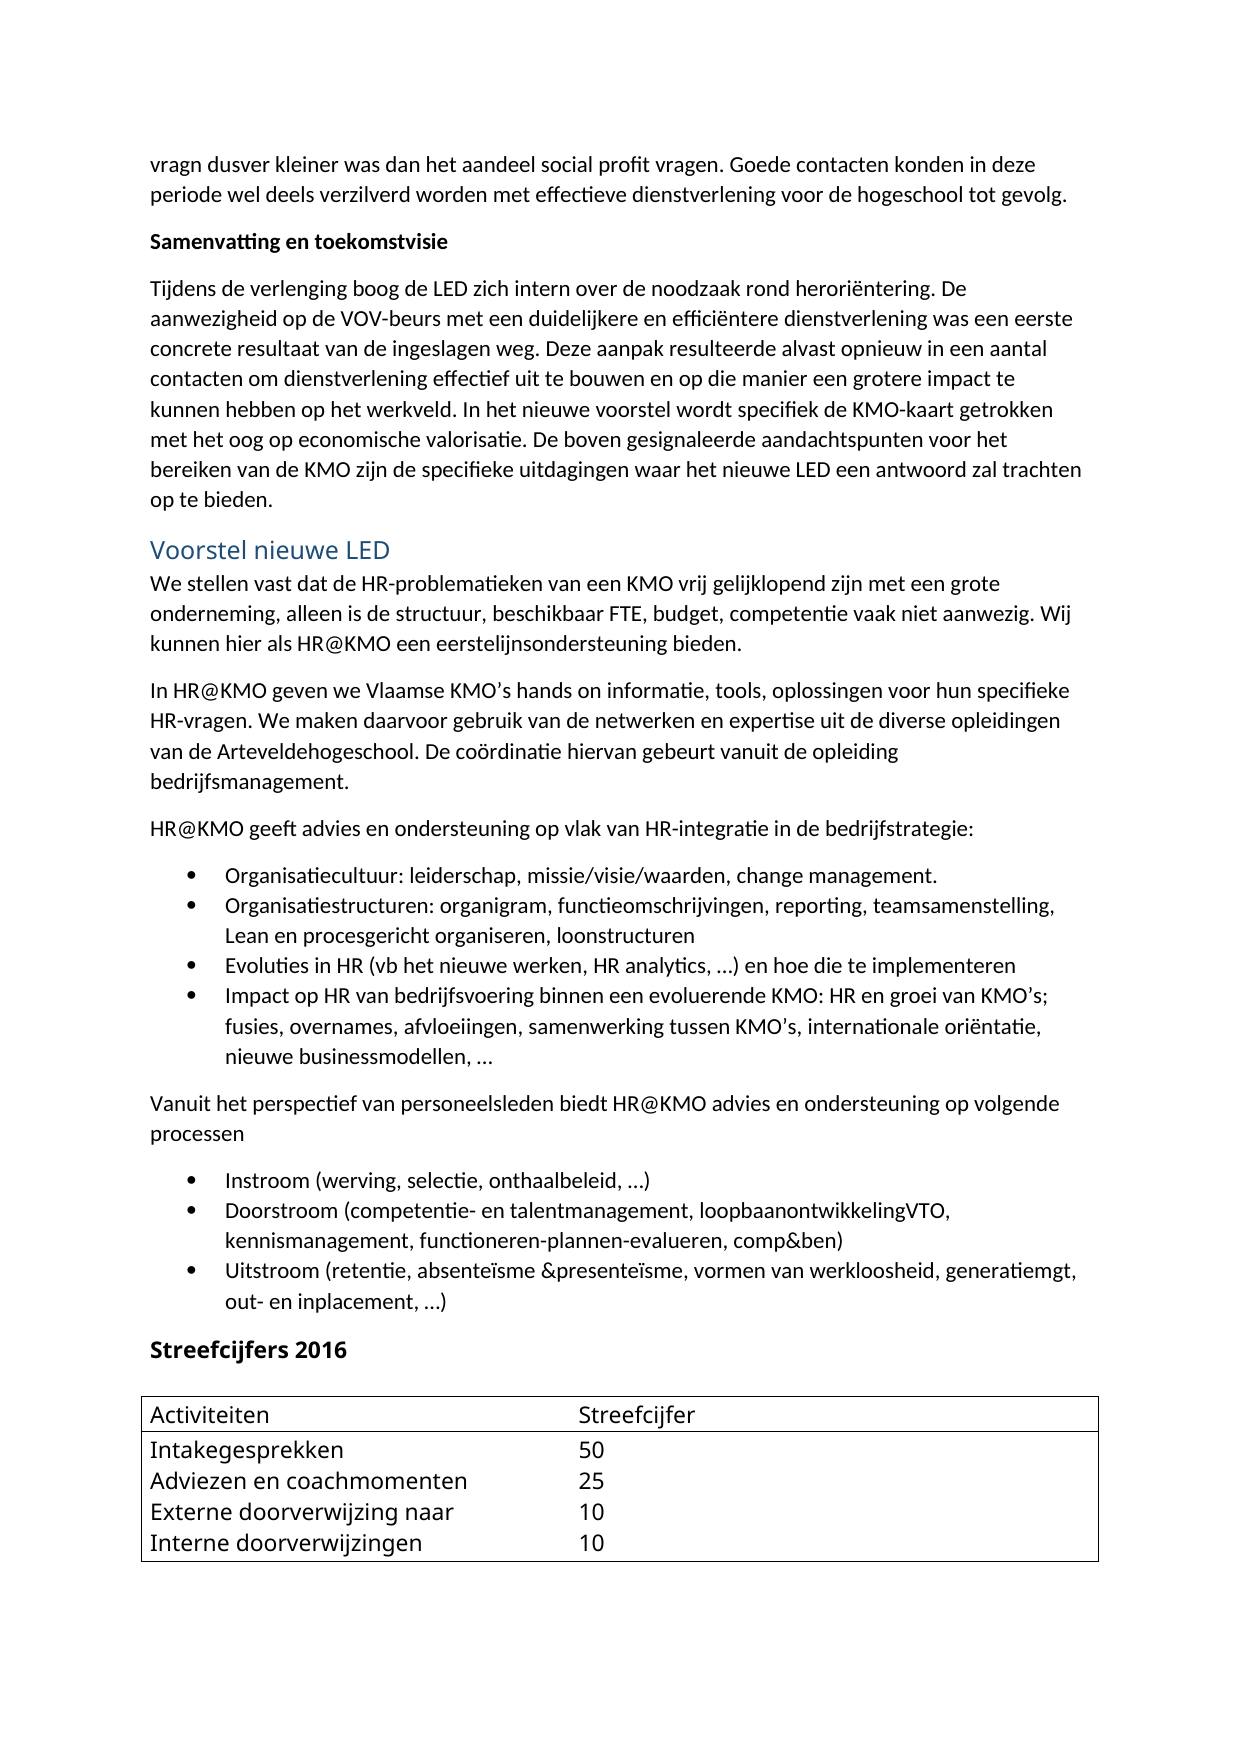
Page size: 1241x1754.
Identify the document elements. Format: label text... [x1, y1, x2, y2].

text We stellen vast dat de HR-problematieken van een KMO vrij gelijklopend zijn met een grote onderneming, alleen is de structuur, beschikbaar FTE, budget, competentie vaak niet aanwezig. Wij kunnen hier als HR@KMO een eerstelijnsondersteuning bieden. [150, 569, 1090, 657]
list Impact op HR van bedrijfsvoering binnen een evoluerende KMO: HR en groei van KMO’s; fusies, overnames, afvloeiingen, samenwerking tussen KMO’s, internationale oriëntatie, nieuwe businessmodellen, … [187, 982, 1090, 1070]
list Instroom (werving, selectie, onthaalbeleid, …) [187, 1166, 1090, 1194]
list Organisatiecultuur: leiderschap, missie/visie/waarden, change management. [187, 861, 1090, 889]
list Organisatiestructuren: organigram, functieomschrijvingen, reporting, teamsamenstelling, Lean en procesgericht organiseren, loonstructuren [187, 891, 1090, 949]
text Samenvatting en toekomstvisie [150, 227, 1090, 255]
list Uitstroom (retentie, absenteïsme &presenteïsme, vormen van werkloosheid, generatiemgt, out- en inplacement, …) [187, 1257, 1090, 1315]
text Tijdens de verlenging boog de LED zich intern over de noodzaak rond heroriëntering. De aanwezigheid op de VOV-beurs met een duidelijkere en efficiëntere dienstverlening was een eerste concrete resultaat van de ingeslagen weg. Deze aanpak resulteerde alvast opnieuw in een aantal contacten om dienstverlening effectief uit te bouwen en op die manier een grotere impact te kunnen hebben op het werkveld. In het nieuwe voorstel wordt specifiek de KMO-kaart getrokken met het oog op economische valorisatie. De boven gesignaleerde aandachtspunten voor het bereiken van de KMO zijn de specifieke uitdagingen waar het nieuwe LED een antwoord zal trachten op te bieden. [150, 274, 1090, 513]
text Streefcijfers 2016 [150, 1334, 1090, 1365]
text HR@KMO geeft advies en ondersteuning op vlak van HR-integratie in de bedrijfstrategie: [150, 814, 1090, 842]
text Vanuit het perspectief van personeelsleden biedt HR@KMO advies en ondersteuning op volgende processen [150, 1089, 1090, 1147]
text Interne doorverwijzingen 10 [142, 1524, 1098, 1561]
text Intakegesprekken 50 [142, 1432, 1098, 1465]
text Externe doorverwijzing naar 10 [150, 1496, 1090, 1524]
text Adviezen en coachmomenten 25 [150, 1465, 1090, 1496]
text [150, 150, 1090, 208]
subtitle Voorstel nieuwe LED [150, 532, 1090, 566]
list Doorstroom (competentie- en talentmanagement, loopbaanontwikkelingVTO, kennismanagement, functioneren-plannen-evalueren, comp&ben) [187, 1196, 1090, 1254]
list Evoluties in HR (vb het nieuwe werken, HR analytics, …) en hoe die te implementeren [187, 951, 1090, 979]
text Activiteiten Streefcijfer [142, 1397, 1098, 1431]
text In HR@KMO geven we Vlaamse KMO’s hands on informatie, tools, oplossingen voor hun specifieke HR-vragen. We maken daarvoor gebruik van de netwerken en expertise uit de diverse opleidingen van de Arteveldehogeschool. De coördinatie hiervan gebeurt vanuit de opleiding bedrijfsmanagement. [150, 676, 1090, 795]
